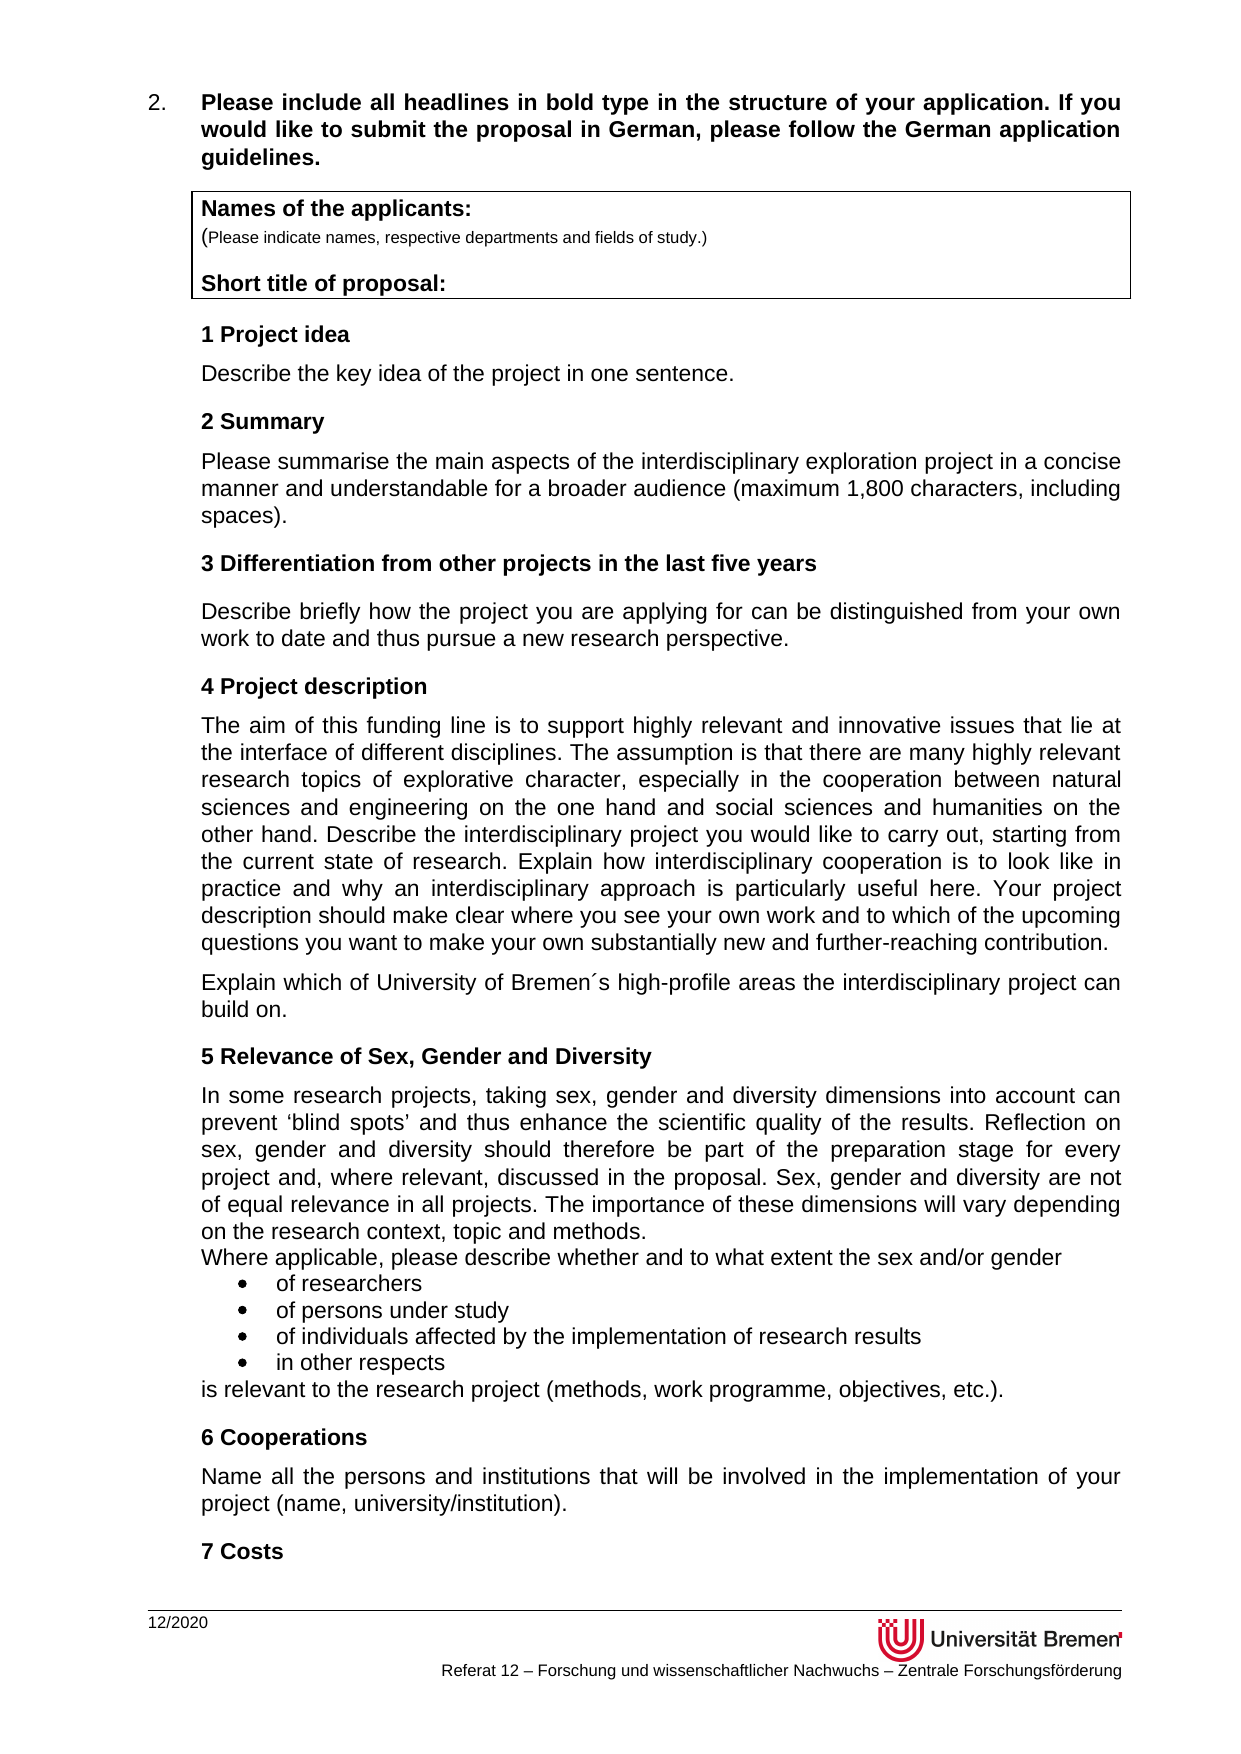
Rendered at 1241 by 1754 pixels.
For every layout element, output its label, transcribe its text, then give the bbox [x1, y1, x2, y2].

list Please include all headlines in bold type in the structure of your application. If you would like to submit the proposal in German, please follow the German application guidelines. [148, 89, 1122, 170]
list in other respects [238, 1349, 1122, 1376]
text is relevant to the research project (methods, work programme, objectives, etc.). [201, 1376, 1122, 1402]
text 5 Relevance of Sex, Gender and Diversity [201, 1043, 1122, 1069]
text 1 Project idea [201, 320, 1122, 347]
text Explain which of University of Bremen´s high-profile areas the interdisciplinary project can build on. [201, 968, 1122, 1022]
text Names of the applicants: (Please indicate names, respective departments and fields of study.) [193, 192, 1130, 248]
text The aim of this funding line is to support highly relevant and innovative issues that lie at the interface of different disciplines. The assumption is that there are many highly relevant research topics of explorative character, especially in the cooperation between natural sciences and engineering on the one hand and social sciences and humanities on the other hand. Describe the interdisciplinary project you would like to carry out, starting from the current state of research. Explain how interdisciplinary cooperation is to look like in practice and why an interdisciplinary approach is particularly useful here. Your project description should make clear where you see your own work and to which of the upcoming questions you want to make your own substantially new and further-reaching contribution. [201, 712, 1122, 955]
text 3 Differentiation from other projects in the last five years [201, 549, 1122, 576]
text Name all the persons and institutions that will be involved in the implementation of your project (name, university/institution). [201, 1462, 1122, 1517]
text Describe briefly how the project you are applying for can be distinguished from your own work to date and thus pursue a new research perspective. [201, 597, 1122, 651]
text 2 Summary [201, 407, 1122, 434]
text 7 Costs [201, 1537, 1122, 1564]
picture [878, 1619, 1123, 1662]
text Where applicable, please describe whether and to what extent the sex and/or gender [201, 1244, 1122, 1270]
text 6 Cooperations [201, 1423, 1122, 1450]
list of individuals affected by the implementation of research results [238, 1323, 1122, 1349]
text 4 Project description [201, 672, 1122, 699]
text Short title of proposal: [193, 266, 1130, 298]
list of persons under study [238, 1297, 1122, 1323]
text In some research projects, taking sex, gender and diversity dimensions into account can prevent ‘blind spots’ and thus enhance the scientific quality of the results. Reflection on sex, gender and diversity should therefore be part of the preparation stage for every project and, where relevant, discussed in the proposal. Sex, gender and diversity are not of equal relevance in all projects. The importance of these dimensions will vary depending on the research context, topic and methods. [201, 1081, 1122, 1244]
list of researchers [238, 1270, 1122, 1297]
text Describe the key idea of the project in one sentence. [201, 359, 1122, 387]
text Please summarise the main aspects of the interdisciplinary exploration project in a concise manner and understandable for a broader audience (maximum 1,800 characters, including spaces). [201, 447, 1122, 528]
